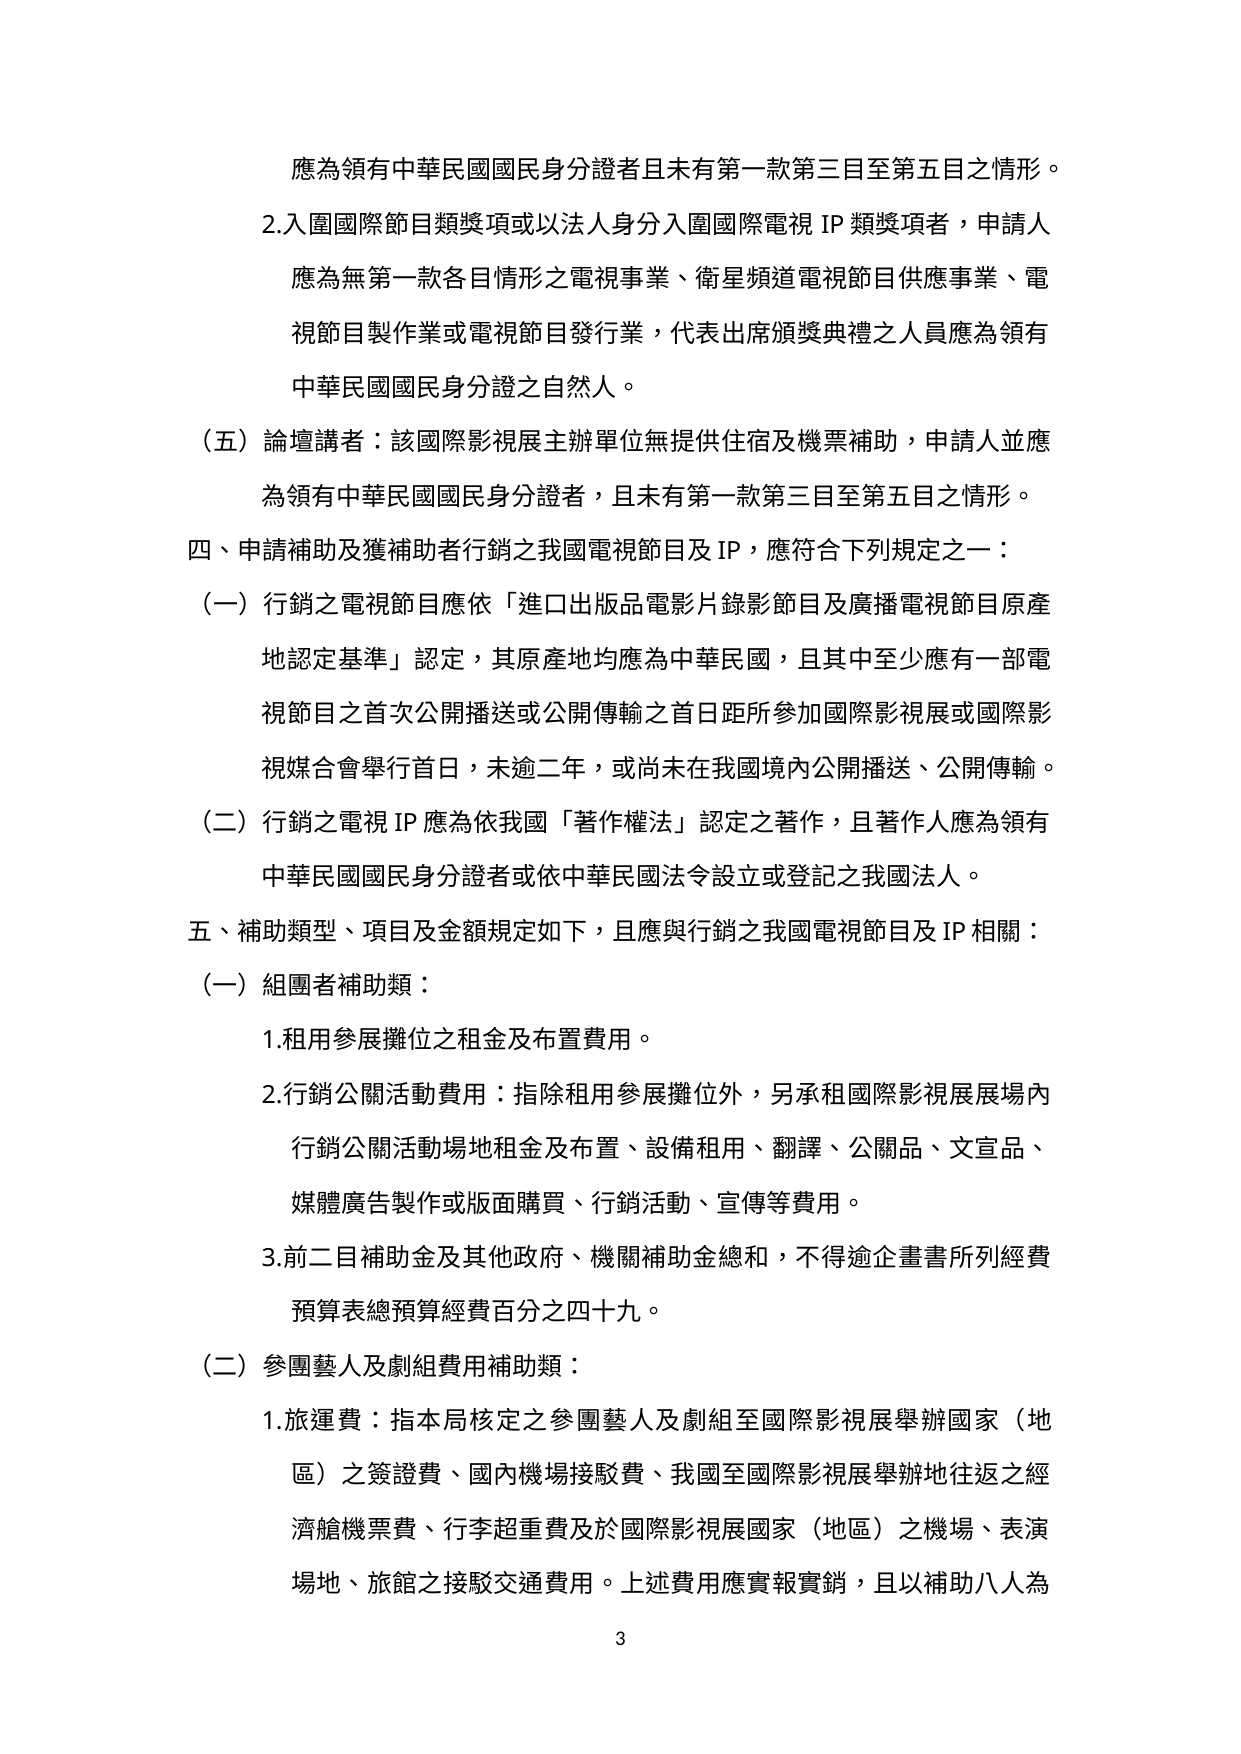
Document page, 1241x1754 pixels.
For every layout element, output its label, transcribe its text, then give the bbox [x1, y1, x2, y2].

text （二）行銷之電視IP應為依我國「著作權法」認定之著作，且著作人應為領有中華民國國民身分證者或依中華民國法令設立或登記之我國法人。 [187, 802, 1053, 893]
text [261, 150, 1053, 186]
text 2.行銷公關活動費用：指除租用參展攤位外，另承租國際影視展展場內行銷公關活動場地租金及布置、設備租用、翻譯、公關品、文宣品、媒體廣告製作或版面購買、行銷活動、宣傳等費用。 [261, 1074, 1053, 1219]
text （五）論壇講者：該國際影視展主辦單位無提供住宿及機票補助，申請人並應為領有中華民國國民身分證者，且未有第一款第三目至第五目之情形。 [187, 422, 1053, 512]
text 五、補助類型、項目及金額規定如下，且應與行銷之我國電視節目及IP相關： [187, 911, 1053, 947]
text 四、申請補助及獲補助者行銷之我國電視節目及IP，應符合下列規定之一： [187, 531, 1053, 567]
text （一）組團者補助類： [187, 966, 1053, 1002]
text 1.租用參展攤位之租金及布置費用。 [261, 1020, 1053, 1056]
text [261, 1401, 1053, 1600]
text （一）行銷之電視節目應依「進口出版品電影片錄影節目及廣播電視節目原產地認定基準」認定，其原產地均應為中華民國，且其中至少應有一部電視節目之首次公開播送或公開傳輸之首日距所參加國際影視展或國際影視媒合會舉行首日，未逾二年，或尚未在我國境內公開播送、公開傳輸。 [187, 585, 1053, 784]
text 3.前二目補助金及其他政府、機關補助金總和，不得逾企畫書所列經費預算表總預算經費百分之四十九。 [261, 1237, 1053, 1328]
text （二）參團藝人及劇組費用補助類： [187, 1346, 1053, 1382]
text 2.入圍國際節目類獎項或以法人身分入圍國際電視IP類獎項者，申請人應為無第一款各目情形之電視事業、衛星頻道電視節目供應事業、電視節目製作業或電視節目發行業，代表出席頒獎典禮之人員應為領有中華民國國民身分證之自然人。 [261, 204, 1053, 404]
